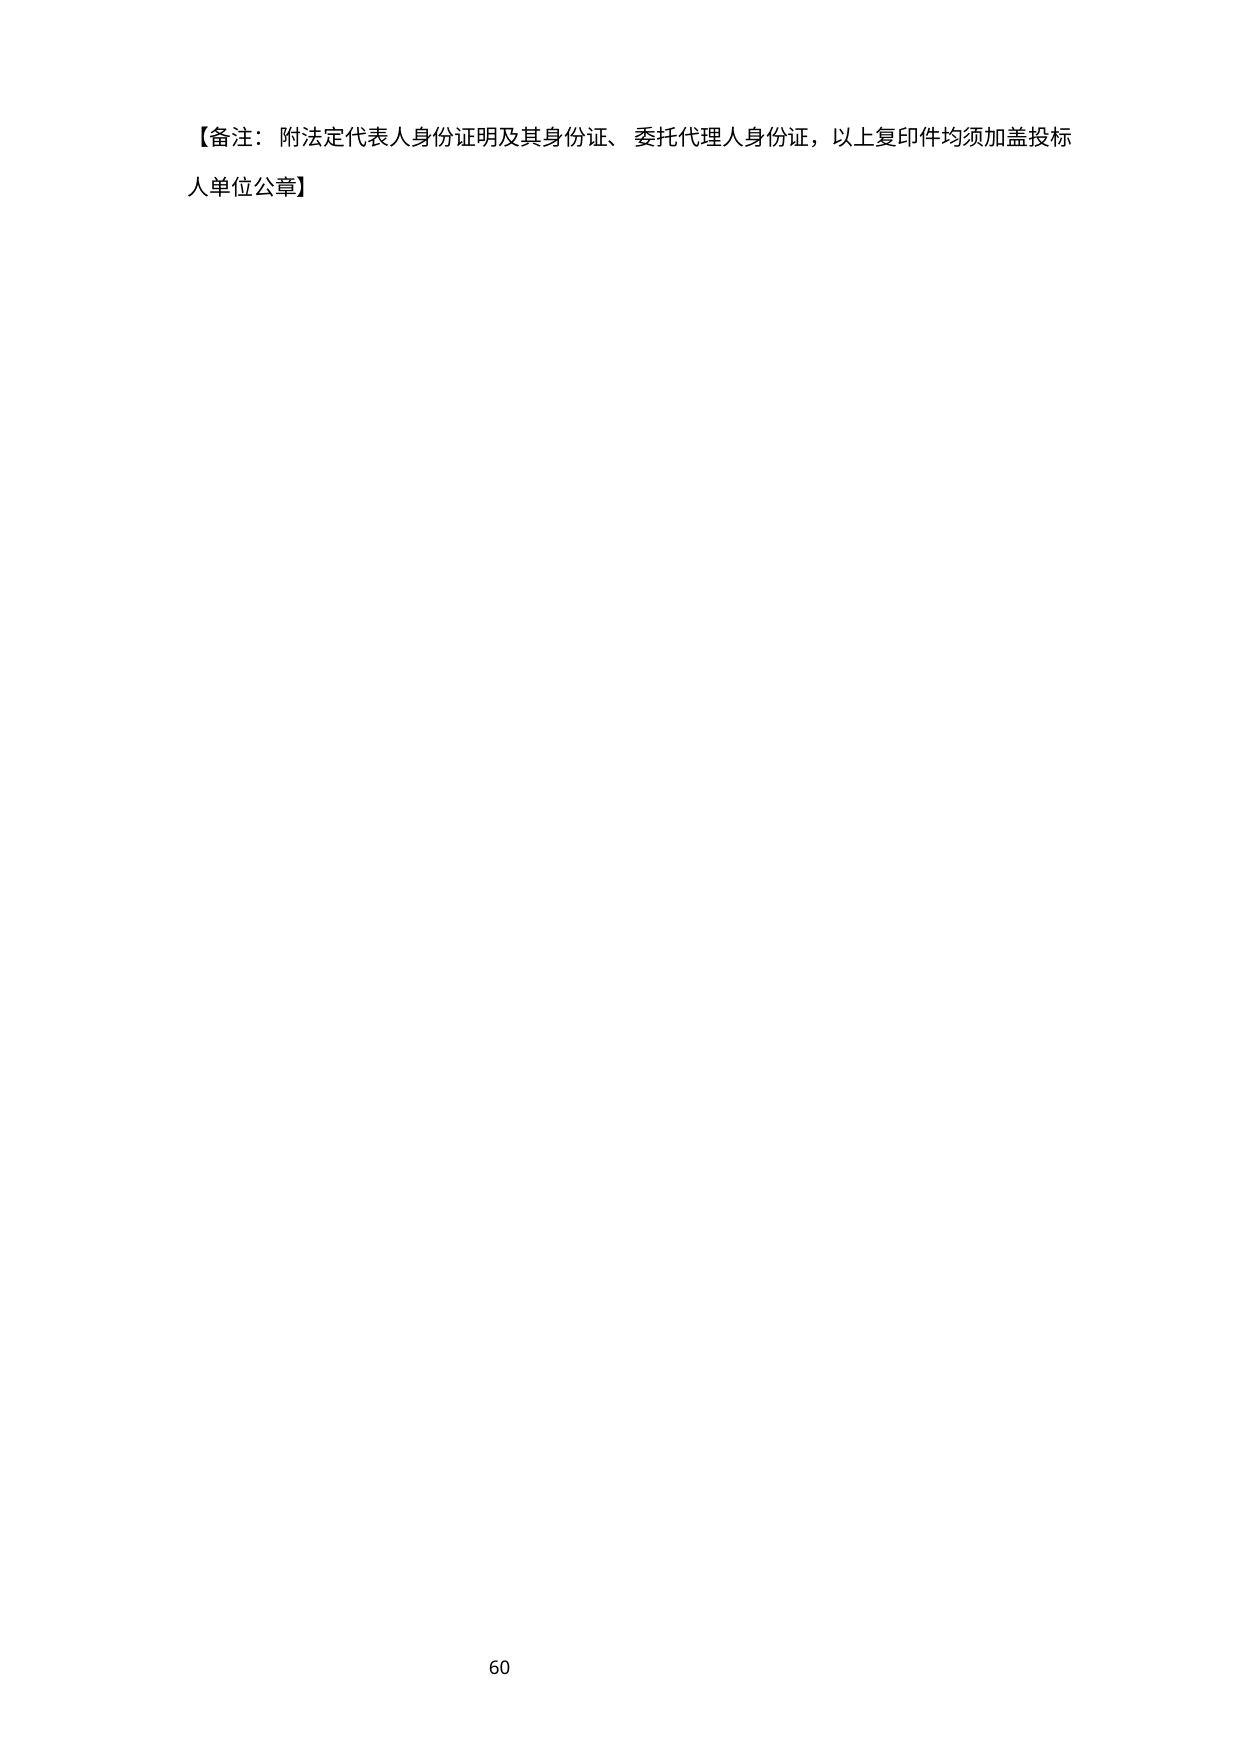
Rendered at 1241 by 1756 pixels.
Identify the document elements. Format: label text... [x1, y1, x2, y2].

text 【备注： 附法定代表人身份证明及其身份证、 委托代理人身份证，以上复印件均须加盖投标人单位公章】 [187, 120, 1091, 202]
